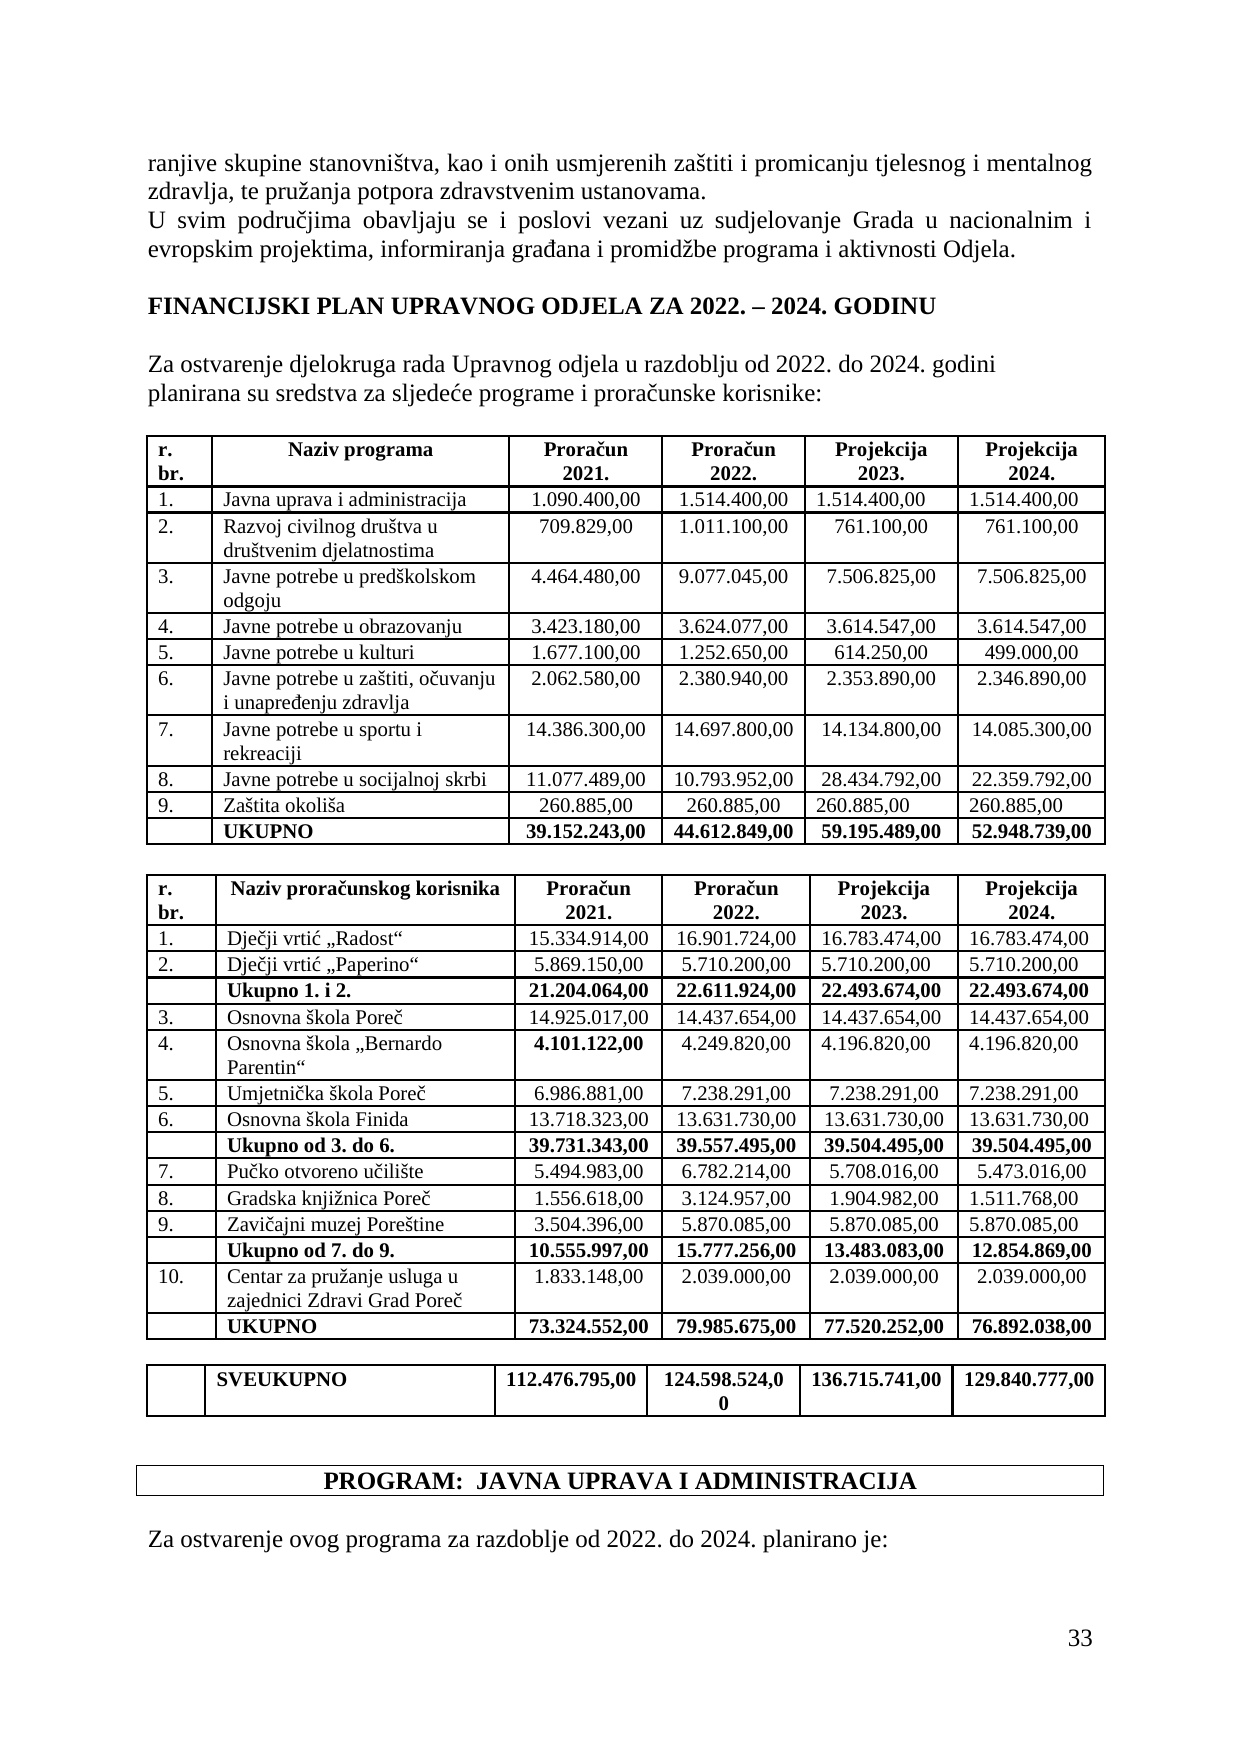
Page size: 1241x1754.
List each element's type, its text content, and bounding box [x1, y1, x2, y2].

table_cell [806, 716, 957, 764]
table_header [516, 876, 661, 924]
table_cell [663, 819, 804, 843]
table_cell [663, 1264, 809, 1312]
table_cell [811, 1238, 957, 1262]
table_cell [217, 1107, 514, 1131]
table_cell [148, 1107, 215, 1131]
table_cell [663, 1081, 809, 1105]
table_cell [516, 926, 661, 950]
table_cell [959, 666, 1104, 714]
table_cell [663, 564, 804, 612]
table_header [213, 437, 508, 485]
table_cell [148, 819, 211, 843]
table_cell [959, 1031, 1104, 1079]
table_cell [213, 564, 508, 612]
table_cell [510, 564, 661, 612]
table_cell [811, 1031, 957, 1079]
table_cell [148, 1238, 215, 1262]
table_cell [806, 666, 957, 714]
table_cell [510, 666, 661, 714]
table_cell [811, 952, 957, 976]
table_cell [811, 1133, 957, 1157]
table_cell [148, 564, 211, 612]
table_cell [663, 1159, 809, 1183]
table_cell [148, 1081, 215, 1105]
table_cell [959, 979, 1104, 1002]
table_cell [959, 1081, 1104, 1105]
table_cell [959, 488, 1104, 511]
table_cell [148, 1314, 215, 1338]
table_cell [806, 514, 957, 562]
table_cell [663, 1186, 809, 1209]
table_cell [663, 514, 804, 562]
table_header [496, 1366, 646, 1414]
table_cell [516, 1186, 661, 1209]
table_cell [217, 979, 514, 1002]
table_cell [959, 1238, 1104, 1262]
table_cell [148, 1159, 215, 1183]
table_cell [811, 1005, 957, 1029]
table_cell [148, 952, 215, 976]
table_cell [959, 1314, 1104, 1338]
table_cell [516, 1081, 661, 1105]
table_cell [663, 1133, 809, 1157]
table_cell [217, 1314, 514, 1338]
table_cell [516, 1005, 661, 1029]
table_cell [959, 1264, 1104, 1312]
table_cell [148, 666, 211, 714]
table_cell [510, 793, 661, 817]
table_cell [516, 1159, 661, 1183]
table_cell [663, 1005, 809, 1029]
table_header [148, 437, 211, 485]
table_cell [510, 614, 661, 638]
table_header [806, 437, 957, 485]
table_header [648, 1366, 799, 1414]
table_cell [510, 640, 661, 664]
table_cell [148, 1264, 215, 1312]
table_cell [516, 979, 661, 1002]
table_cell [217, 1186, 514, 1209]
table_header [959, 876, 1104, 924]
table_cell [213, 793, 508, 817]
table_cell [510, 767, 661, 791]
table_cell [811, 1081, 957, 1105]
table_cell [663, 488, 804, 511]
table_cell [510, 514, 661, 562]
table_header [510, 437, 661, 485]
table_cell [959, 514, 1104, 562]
text U svim područjima obavljaju se i poslovi vezani uz sudjelovanje Grada u nacionalnim i evropskim projektima, informiranja građana i promidžbe programa i aktivnosti Odjela. [148, 205, 1093, 263]
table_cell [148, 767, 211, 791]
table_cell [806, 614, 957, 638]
text Za ostvarenje ovog programa za razdoblje od 2022. do 2024. planirano je: [148, 1524, 1093, 1553]
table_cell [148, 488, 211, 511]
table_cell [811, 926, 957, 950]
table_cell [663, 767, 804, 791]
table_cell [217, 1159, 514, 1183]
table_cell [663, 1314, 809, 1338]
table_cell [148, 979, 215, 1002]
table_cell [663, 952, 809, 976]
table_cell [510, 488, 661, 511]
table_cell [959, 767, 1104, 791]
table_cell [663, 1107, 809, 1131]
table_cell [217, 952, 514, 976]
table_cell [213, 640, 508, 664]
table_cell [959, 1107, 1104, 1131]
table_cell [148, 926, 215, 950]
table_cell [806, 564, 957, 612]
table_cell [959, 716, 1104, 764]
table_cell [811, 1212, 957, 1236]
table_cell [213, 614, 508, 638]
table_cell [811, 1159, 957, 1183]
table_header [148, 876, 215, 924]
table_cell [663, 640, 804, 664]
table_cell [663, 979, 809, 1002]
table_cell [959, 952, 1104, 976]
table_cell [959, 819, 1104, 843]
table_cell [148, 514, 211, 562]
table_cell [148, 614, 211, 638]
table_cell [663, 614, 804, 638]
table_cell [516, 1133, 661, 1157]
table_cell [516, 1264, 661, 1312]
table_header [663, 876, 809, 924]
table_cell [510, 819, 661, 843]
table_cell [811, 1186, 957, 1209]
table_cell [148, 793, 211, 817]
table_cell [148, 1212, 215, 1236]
text FINANCIJSKI PLAN UPRAVNOG ODJELA ZA 2022. – 2024. GODINU [148, 291, 1093, 320]
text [148, 148, 1093, 205]
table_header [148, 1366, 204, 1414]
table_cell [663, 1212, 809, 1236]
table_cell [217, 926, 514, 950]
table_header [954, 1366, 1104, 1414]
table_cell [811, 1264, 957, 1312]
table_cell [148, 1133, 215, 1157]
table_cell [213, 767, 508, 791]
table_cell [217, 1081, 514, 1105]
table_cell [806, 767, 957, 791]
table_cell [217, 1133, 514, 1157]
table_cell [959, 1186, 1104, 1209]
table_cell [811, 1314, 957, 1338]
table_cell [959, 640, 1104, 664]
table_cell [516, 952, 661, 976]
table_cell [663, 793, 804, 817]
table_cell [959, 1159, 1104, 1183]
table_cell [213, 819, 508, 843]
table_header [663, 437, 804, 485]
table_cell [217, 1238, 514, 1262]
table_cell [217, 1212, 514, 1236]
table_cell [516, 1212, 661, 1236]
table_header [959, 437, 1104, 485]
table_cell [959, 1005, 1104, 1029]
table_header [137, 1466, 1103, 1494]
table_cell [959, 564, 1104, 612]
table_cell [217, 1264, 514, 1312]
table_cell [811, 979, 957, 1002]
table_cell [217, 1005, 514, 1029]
text Za ostvarenje djelokruga rada Upravnog odjela u razdoblju od 2022. do 2024. godini planirana su sredstva za sljedeće programe i proračunske korisnike: [148, 349, 1093, 406]
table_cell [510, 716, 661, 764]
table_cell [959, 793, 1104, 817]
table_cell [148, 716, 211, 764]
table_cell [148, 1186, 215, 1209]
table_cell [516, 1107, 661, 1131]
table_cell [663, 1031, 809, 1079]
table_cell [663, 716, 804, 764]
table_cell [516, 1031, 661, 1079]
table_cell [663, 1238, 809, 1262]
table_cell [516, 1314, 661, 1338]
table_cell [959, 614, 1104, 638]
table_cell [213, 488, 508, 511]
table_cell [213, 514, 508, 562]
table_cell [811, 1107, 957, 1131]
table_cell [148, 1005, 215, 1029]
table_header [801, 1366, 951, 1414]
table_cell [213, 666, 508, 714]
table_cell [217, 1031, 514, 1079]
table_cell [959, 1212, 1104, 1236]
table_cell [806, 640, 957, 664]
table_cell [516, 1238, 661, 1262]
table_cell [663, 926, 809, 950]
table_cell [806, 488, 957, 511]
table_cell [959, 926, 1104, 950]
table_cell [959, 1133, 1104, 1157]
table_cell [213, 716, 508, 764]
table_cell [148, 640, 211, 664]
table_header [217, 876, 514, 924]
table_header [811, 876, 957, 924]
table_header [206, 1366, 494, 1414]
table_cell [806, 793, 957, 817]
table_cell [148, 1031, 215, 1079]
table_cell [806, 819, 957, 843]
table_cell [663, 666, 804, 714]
